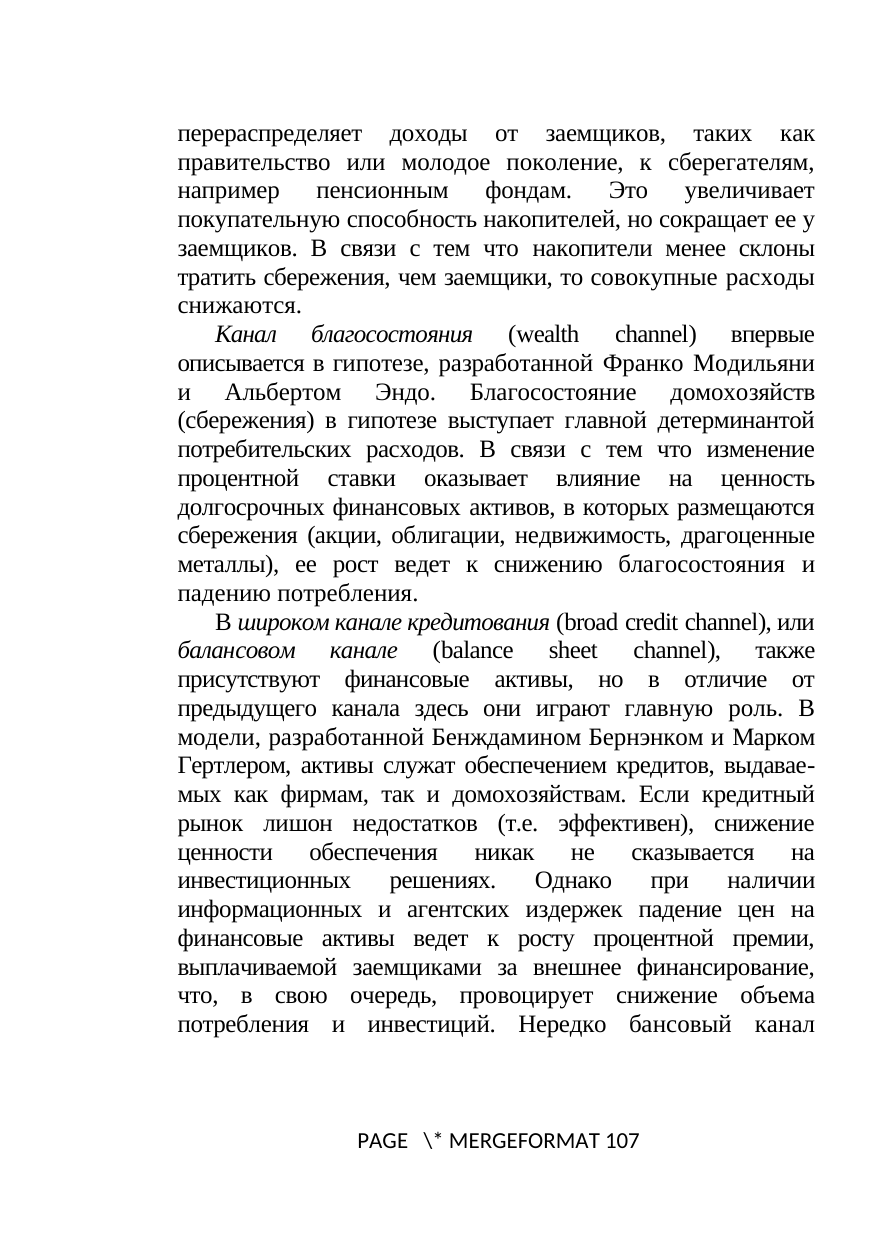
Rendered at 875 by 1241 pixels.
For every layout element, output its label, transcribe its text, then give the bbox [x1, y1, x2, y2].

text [177, 118, 815, 319]
text Канал благосостояния (wealth channel) впервые описывается в гипотезе, разработанной Франко Модильяни и Альбертом Эндо. Благосостояние домохозяйств (сбережения) в гипотезе выступает главной детерминантой потребительских расходов. В связи с тем что изменение процентной ставки оказывает влияние на ценность долгосрочных финансовых активов, в которых размещаются сбережения (акции, облигации, недвижимость, драгоценные металлы), ее рост ведет к снижению благосостояния и падению потребления. [177, 319, 815, 607]
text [177, 607, 815, 1038]
